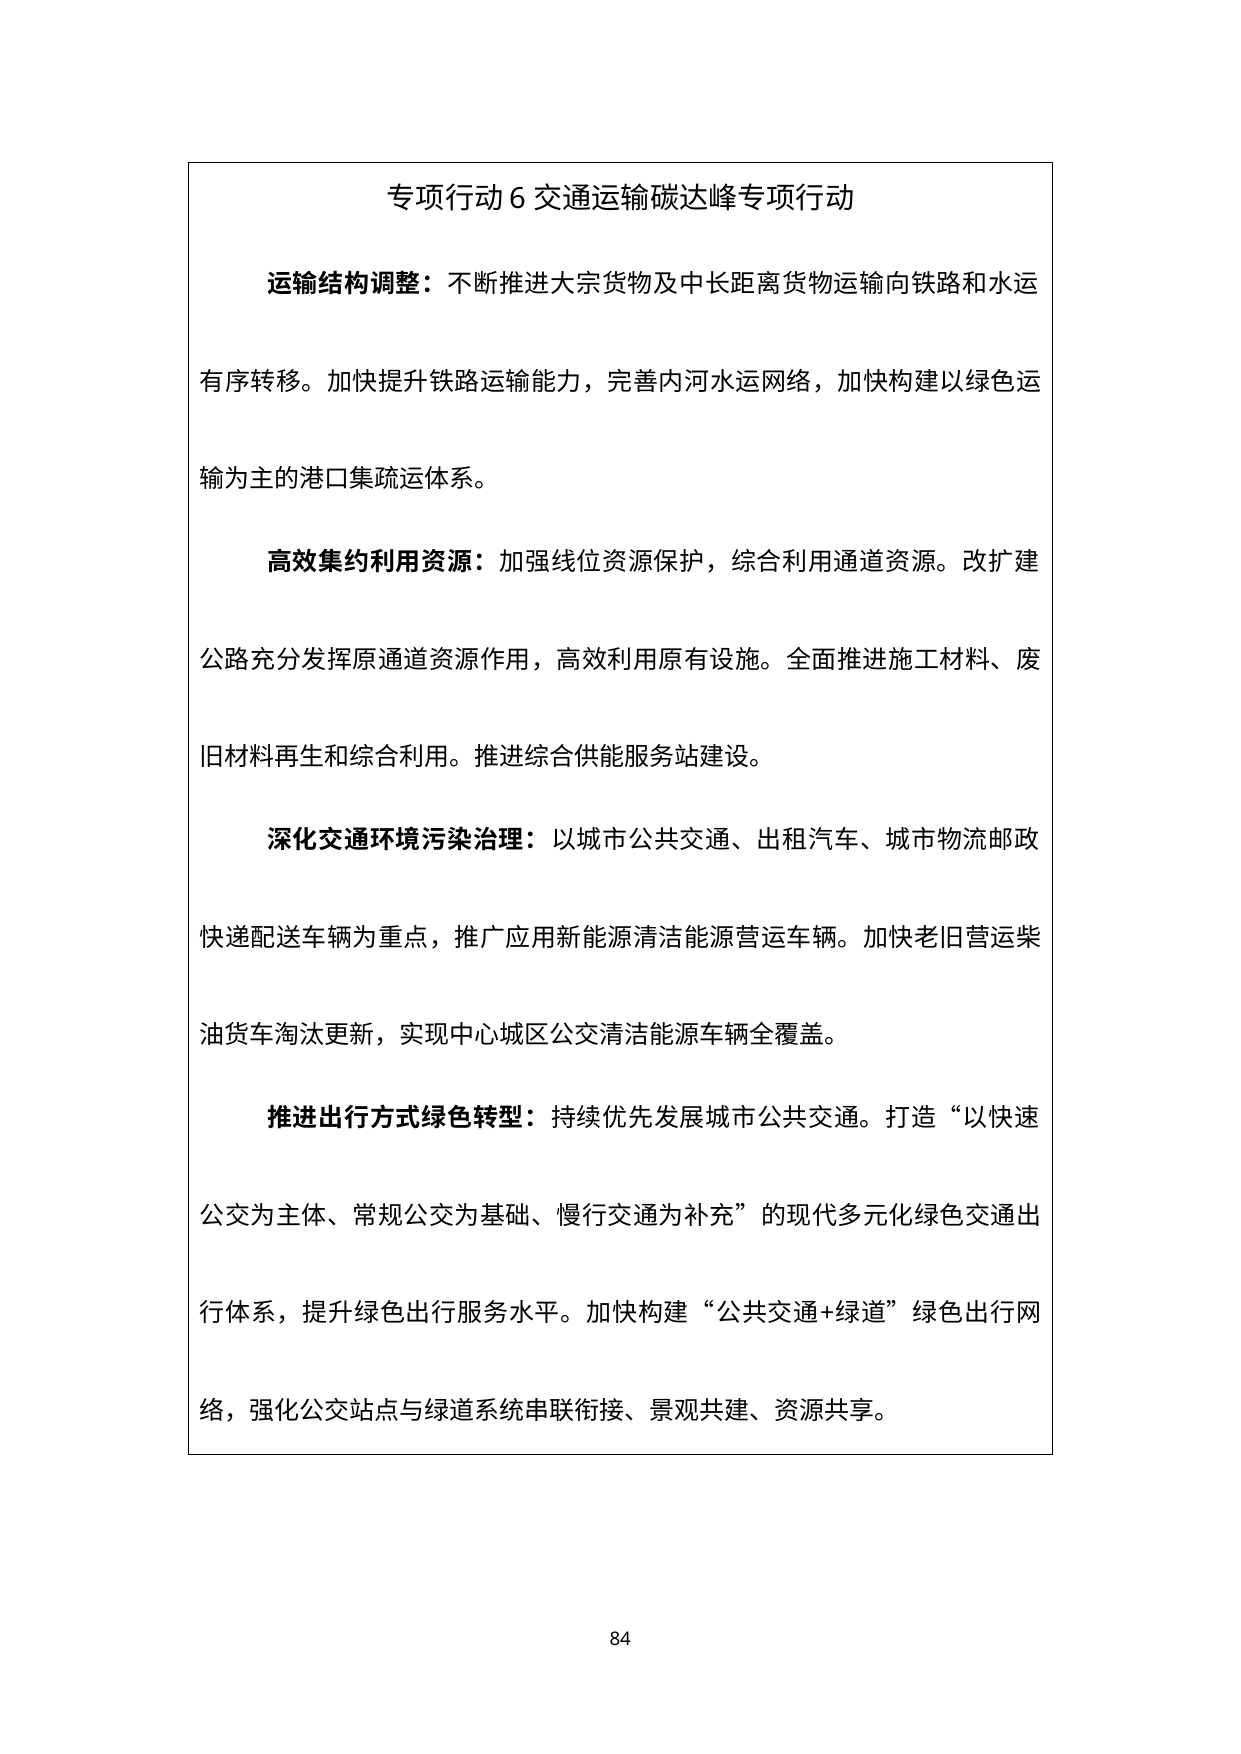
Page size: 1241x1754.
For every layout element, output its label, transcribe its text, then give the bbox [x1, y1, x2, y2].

table_header 专项行动6 交通运输碳达峰专项行动 运输结构调整：不断推进大宗货物及中长距离货物运输向铁路和水运有序转移。加快提升铁路运输能力，完善内河水运网络，加快构建以绿色运输为主的港口集疏运体系。 高效集约利用资源：加强线位资源保护，综合利用通道资源。改扩建公路充分发挥原通道资源作用，高效利用原有设施。全面推进施工材料、废旧材料再生和综合利用。推进综合供能服务站建设。 深化交通环境污染治理：以城市公共交通、出租汽车、城市物流邮政快递配送车辆为重点，推广应用新能源清洁能源营运车辆。加快老旧营运柴油货车淘汰更新，实现中心城区公交清洁能源车辆全覆盖。 推进出行方式绿色转型：持续优先发展城市公共交通。打造“以快速公交为主体、常规公交为基础、慢行交通为补充”的现代多元化绿色交通出行体系，提升绿色出行服务水平。加快构建“公共交通+绿道”绿色出行网络，强化公交站点与绿道系统串联衔接、景观共建、资源共享。 [189, 163, 1052, 1453]
